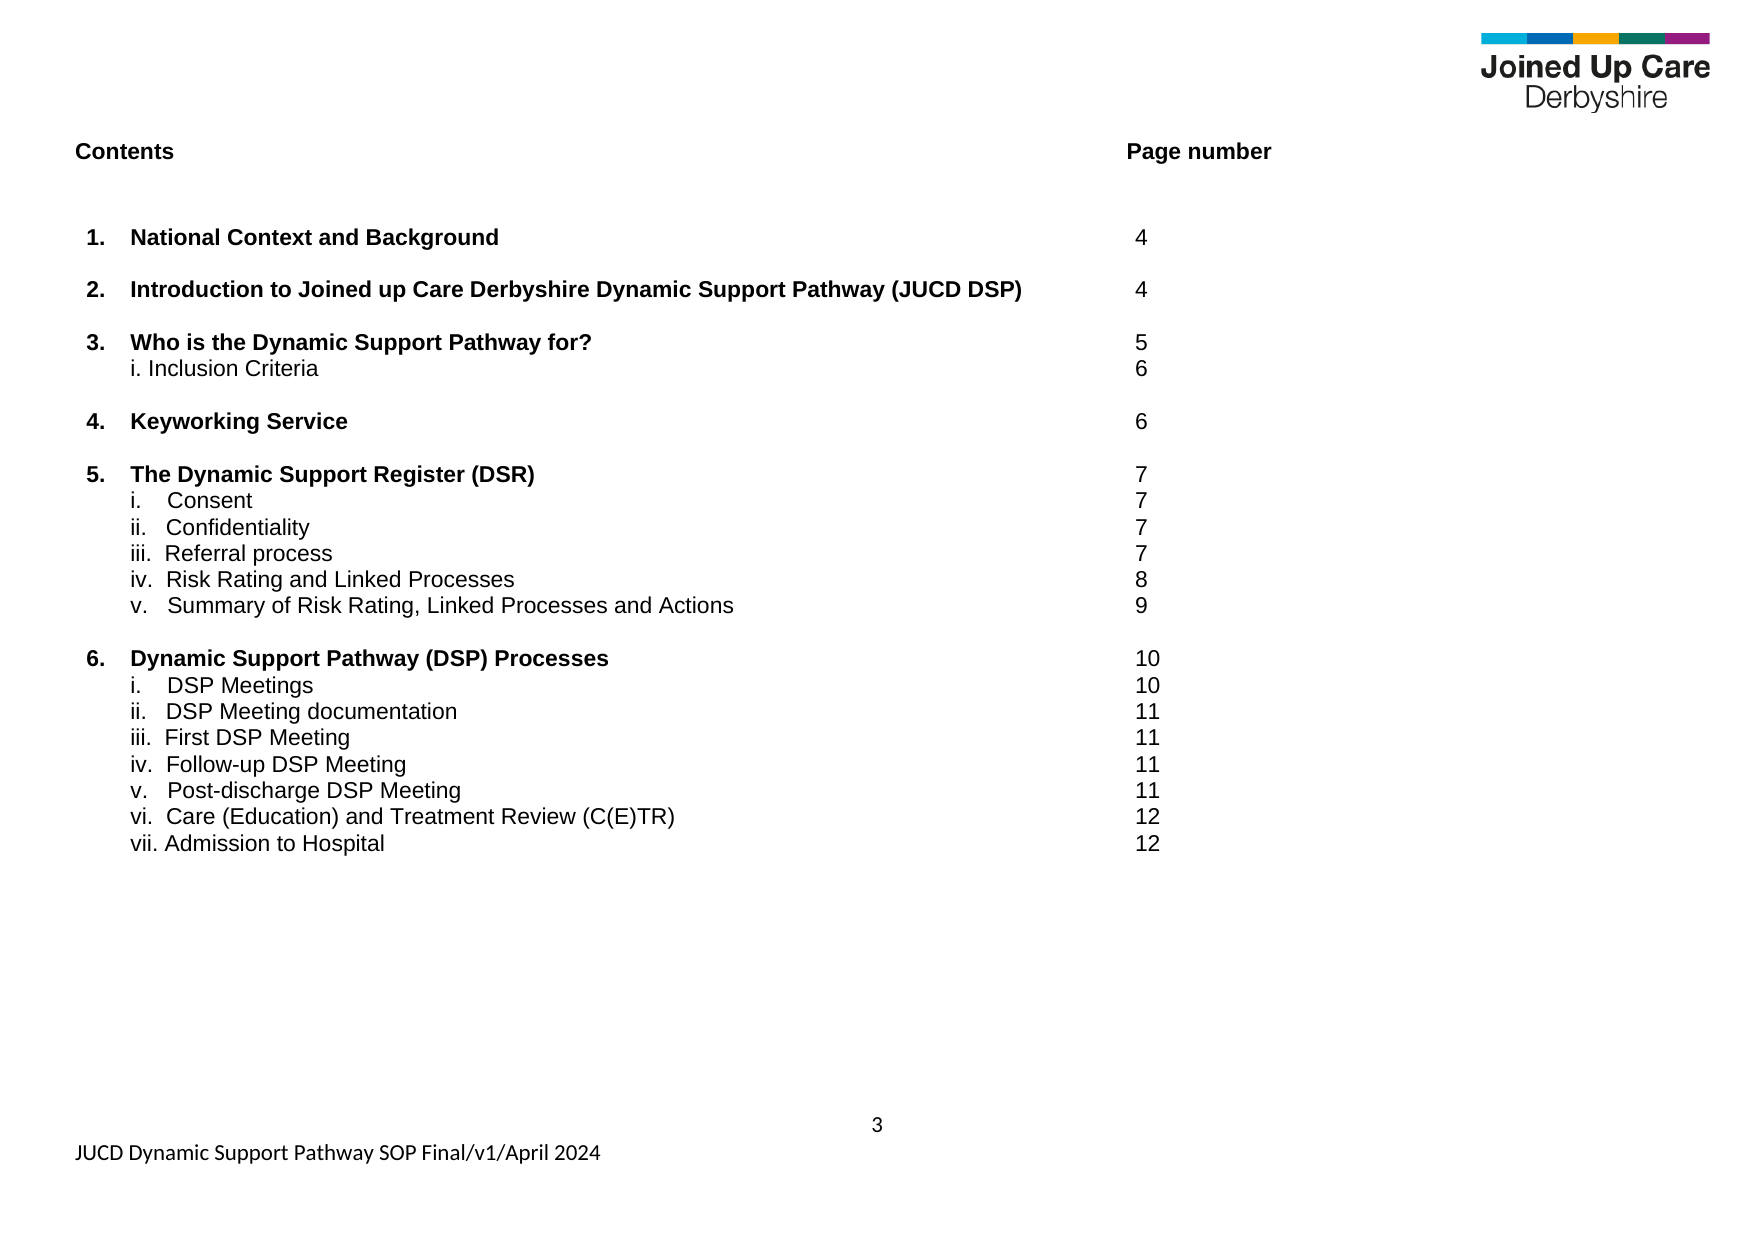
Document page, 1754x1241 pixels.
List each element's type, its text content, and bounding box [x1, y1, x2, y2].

text Contents Page number [75, 138, 1679, 164]
table_cell 10 10 11 11 11 11 12 12 [1124, 645, 1678, 882]
table_cell 4 [1124, 276, 1678, 329]
table_cell 5. [75, 461, 119, 645]
table_header 4 [1124, 224, 1678, 276]
table_cell Dynamic Support Pathway (DSP) Processes i. DSP Meetings ii. DSP Meeting documentation iii. First DSP Meeting iv. Follow-up DSP Meeting v. Post-discharge DSP Meeting vi. Care (Education) and Treatment Review (C(E)TR) vii. Admission to Hospital [119, 645, 1123, 882]
table_cell 4. [75, 408, 119, 461]
picture [1481, 33, 1710, 113]
table_cell 6. [75, 645, 119, 882]
table_cell 5 6 [1124, 329, 1678, 408]
table_cell 3. [75, 329, 119, 408]
table_header 1. [75, 224, 119, 276]
table_cell Who is the Dynamic Support Pathway for? i. Inclusion Criteria [119, 329, 1123, 408]
table_cell 7 7 7 7 8 9 [1124, 461, 1678, 645]
table_header National Context and Background [119, 224, 1123, 276]
table_cell The Dynamic Support Register (DSR) i. Consent ii. Confidentiality iii. Referral process iv. Risk Rating and Linked Processes v. Summary of Risk Rating, Linked Processes and Actions [119, 461, 1123, 645]
table_cell 2. [75, 276, 119, 329]
table_cell Keyworking Service [119, 408, 1123, 461]
table_cell Introduction to Joined up Care Derbyshire Dynamic Support Pathway (JUCD DSP) [119, 276, 1123, 329]
table_cell 6 [1124, 408, 1678, 461]
